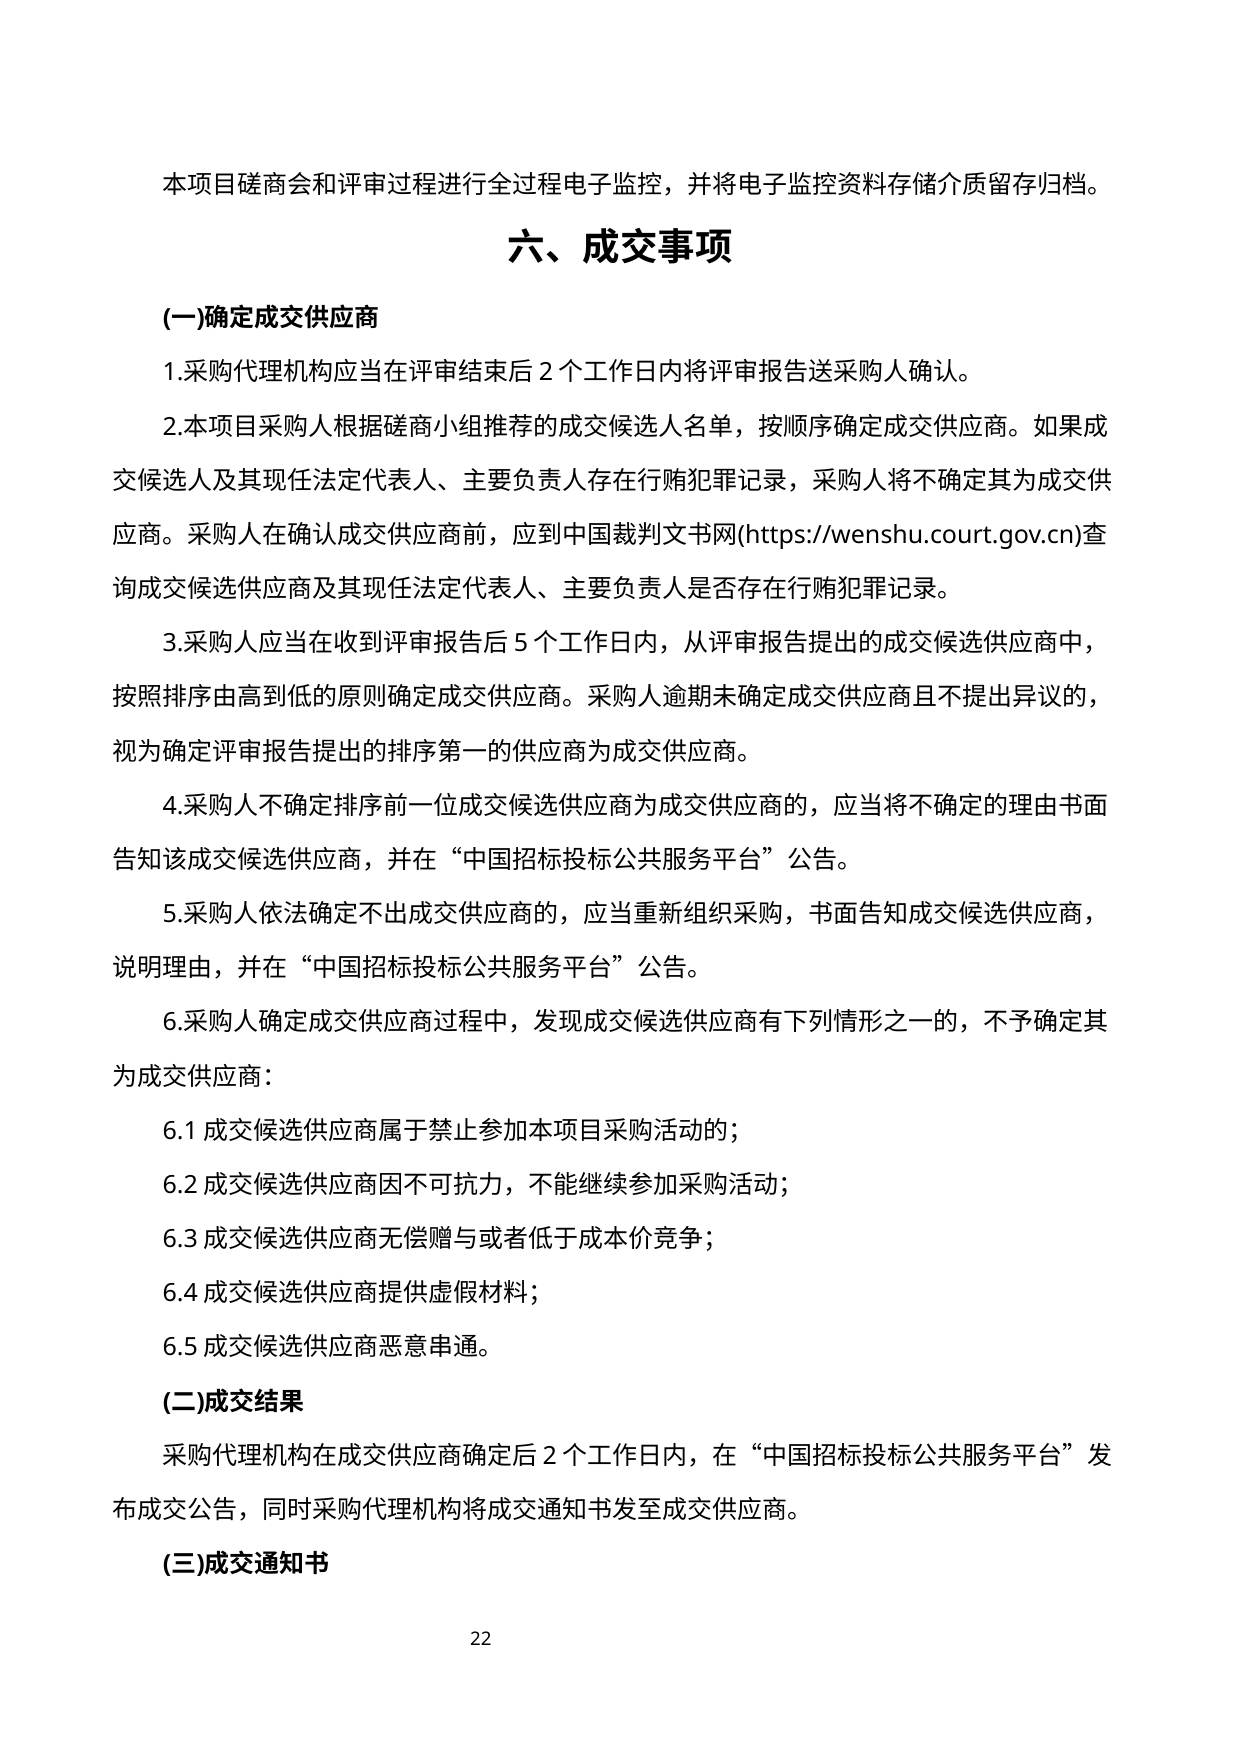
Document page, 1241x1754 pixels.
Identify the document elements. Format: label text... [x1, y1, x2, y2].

text 成交结果 [112, 1367, 1128, 1421]
text 采购人确定成交供应商过程中，发现成交候选供应商有下列情形之一的，不予确定其为成交供应商： [112, 987, 1128, 1096]
list 6.2成交候选供应商因不可抗力，不能继续参加采购活动； [162, 1150, 1128, 1204]
text 确定成交供应商 [112, 283, 1128, 337]
text 成交事项 [112, 217, 1128, 271]
list 6.1成交候选供应商属于禁止参加本项目采购活动的； [162, 1096, 1128, 1150]
list 6.5成交候选供应商恶意串通。 [162, 1312, 1128, 1367]
text 成交通知书 [112, 1529, 1128, 1583]
text 采购人依法确定不出成交供应商的，应当重新组织采购，书面告知成交候选供应商，说明理由，并在“中国招标投标公共服务平台”公告。 [112, 879, 1128, 987]
list 本项目磋商会和评审过程进行全过程电子监控，并将电子监控资料存储介质留存归档。 [162, 150, 1128, 204]
text 采购代理机构应当在评审结束后2个工作日内将评审报告送采购人确认。 [112, 337, 1128, 392]
list 采购代理机构在成交供应商确定后2个工作日内，在“中国招标投标公共服务平台”发布成交公告，同时采购代理机构将成交通知书发至成交供应商。 [112, 1421, 1128, 1529]
text 采购人应当在收到评审报告后5个工作日内，从评审报告提出的成交候选供应商中，按照排序由高到低的原则确定成交供应商。采购人逾期未确定成交供应商且不提出异议的，视为确定评审报告提出的排序第一的供应商为成交供应商。 [112, 608, 1128, 771]
text 本项目采购人根据磋商小组推荐的成交候选人名单，按顺序确定成交供应商。如果成交候选人及其现任法定代表人、主要负责人存在行贿犯罪记录，采购人将不确定其为成交供应商。采购人在确认成交供应商前，应到中国裁判文书网(https://wenshu.court.gov.cn)查询成交候选供应商及其现任法定代表人、主要负责人是否存在行贿犯罪记录。 [112, 392, 1128, 608]
list 6.4成交候选供应商提供虚假材料； [162, 1258, 1128, 1312]
list 6.3成交候选供应商无偿赠与或者低于成本价竞争； [162, 1204, 1128, 1258]
text 采购人不确定排序前一位成交候选供应商为成交供应商的，应当将不确定的理由书面告知该成交候选供应商，并在“中国招标投标公共服务平台”公告。 [112, 771, 1128, 879]
